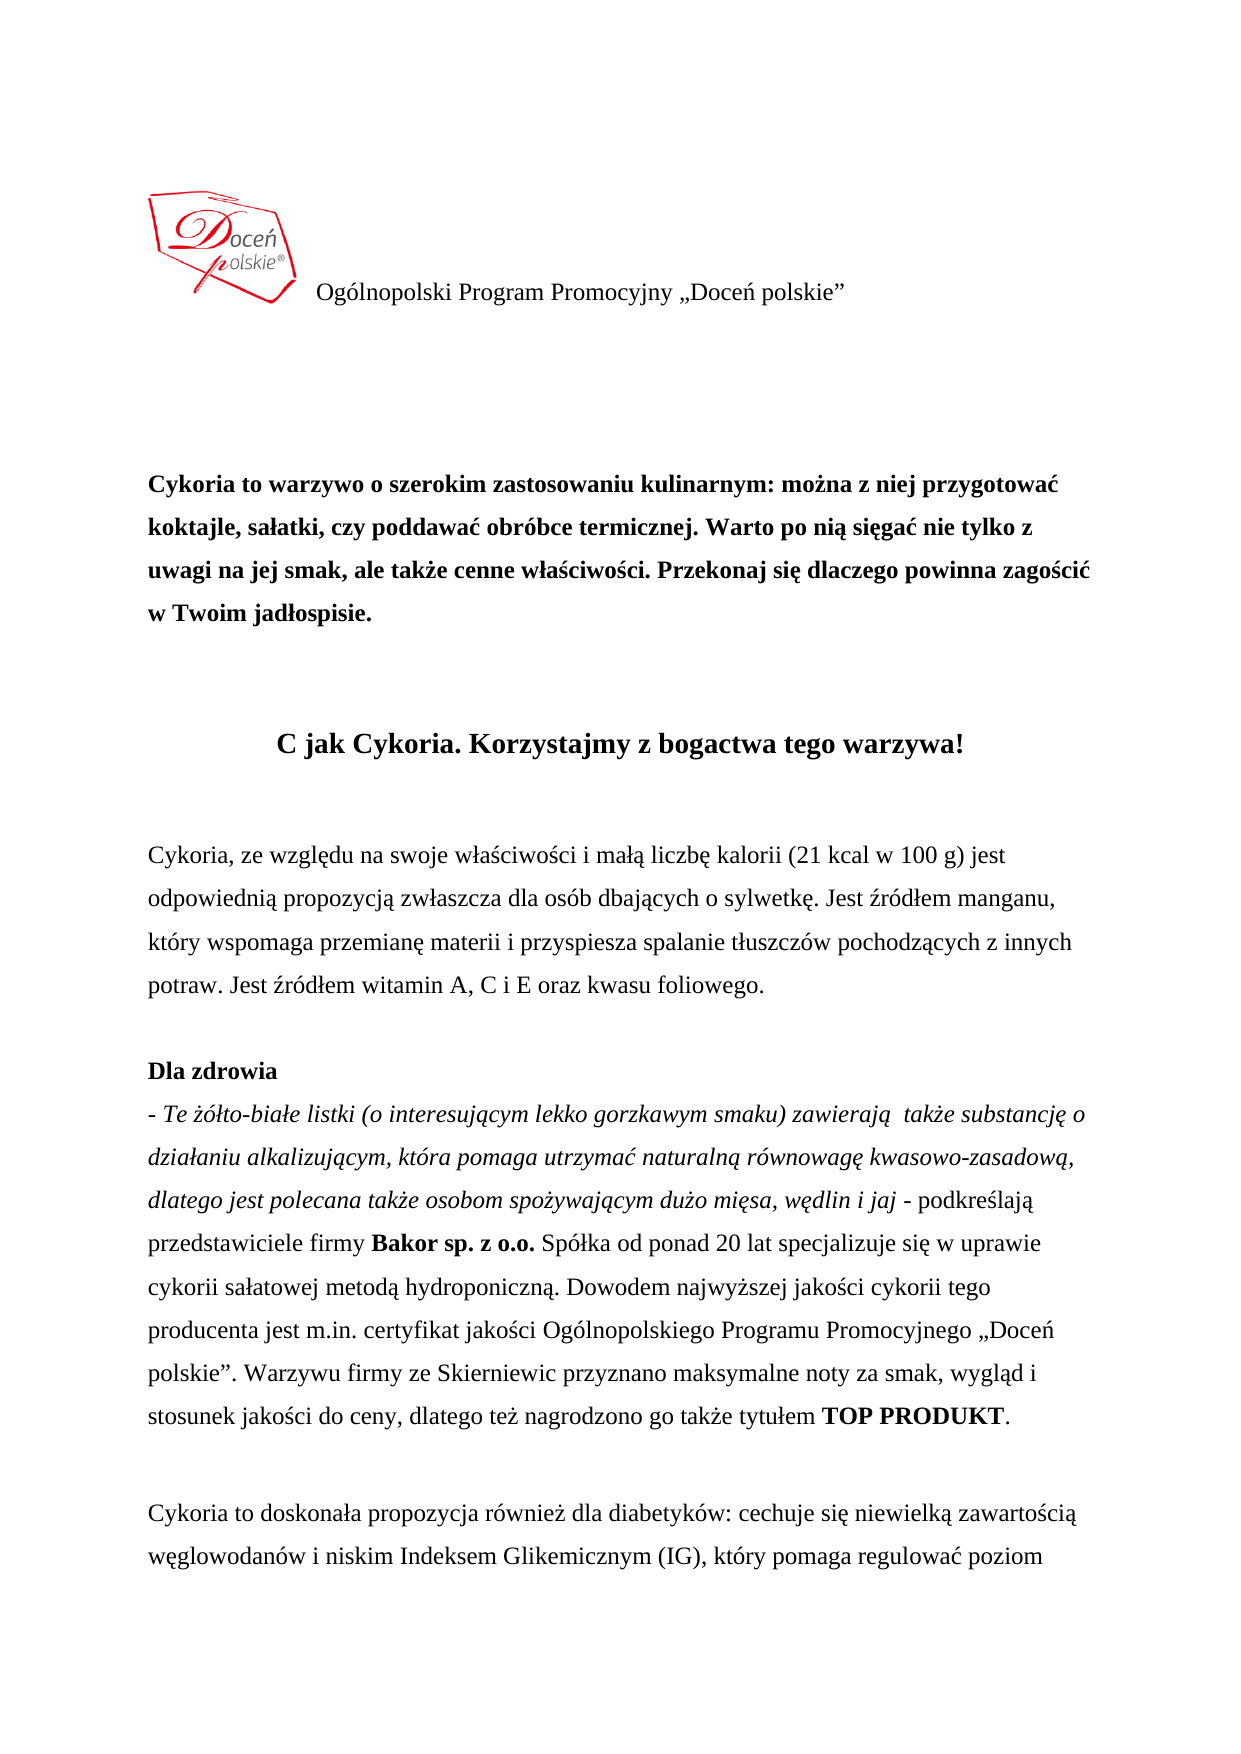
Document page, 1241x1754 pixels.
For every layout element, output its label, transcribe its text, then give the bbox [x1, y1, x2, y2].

text Ogólnopolski Program Promocyjny „Doceń polskie” [148, 148, 1093, 306]
text Cykoria, ze względu na swoje właściwości i małą liczbę kalorii (21 kcal w 100 g) jest odpowiednią propozycją zwłaszcza dla osób dbających o sylwetkę. Jest źródłem manganu, który wspomaga przemianę materii i przyspiesza spalanie tłuszczów pochodzących z innych potraw. Jest źródłem witamin A, C i E oraz kwasu foliowego. Dla zdrowia - Te żółto-białe listki (o interesującym lekko gorzkawym smaku) zawierają także substancję o działaniu alkalizującym, która pomaga utrzymać naturalną równowagę kwasowo-zasadową, dlatego jest polecana także osobom spożywającym dużo mięsa, wędlin i jaj - podkreślają przedstawiciele firmy Bakor sp. z o.o. Spółka od ponad 20 lat specjalizuje się w uprawie cykorii sałatowej metodą hydroponiczną. Dowodem najwyższej jakości cykorii tego producenta jest m.in. certyfikat jakości Ogólnopolskiego Programu Promocyjnego „Doceń polskie”. Warzywu firmy ze Skierniewic przyznano maksymalne noty za smak, wygląd i stosunek jakości do ceny, dlatego też nagrodzono go także tytułem TOP PRODUKT. [148, 797, 1093, 1430]
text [148, 1498, 1093, 1570]
text Cykoria to warzywo o szerokim zastosowaniu kulinarnym: można z niej przygotować koktajle, sałatki, czy poddawać obróbce termicznej. Warto po nią sięgać nie tylko z uwagi na jej smak, ale także cenne właściwości. Przekonaj się dlaczego powinna zagościć w Twoim jadłospisie. [148, 469, 1093, 627]
picture [147, 190, 297, 304]
text C jak Cykoria. Korzystajmy z bogactwa tego warzywa! [148, 726, 1093, 760]
